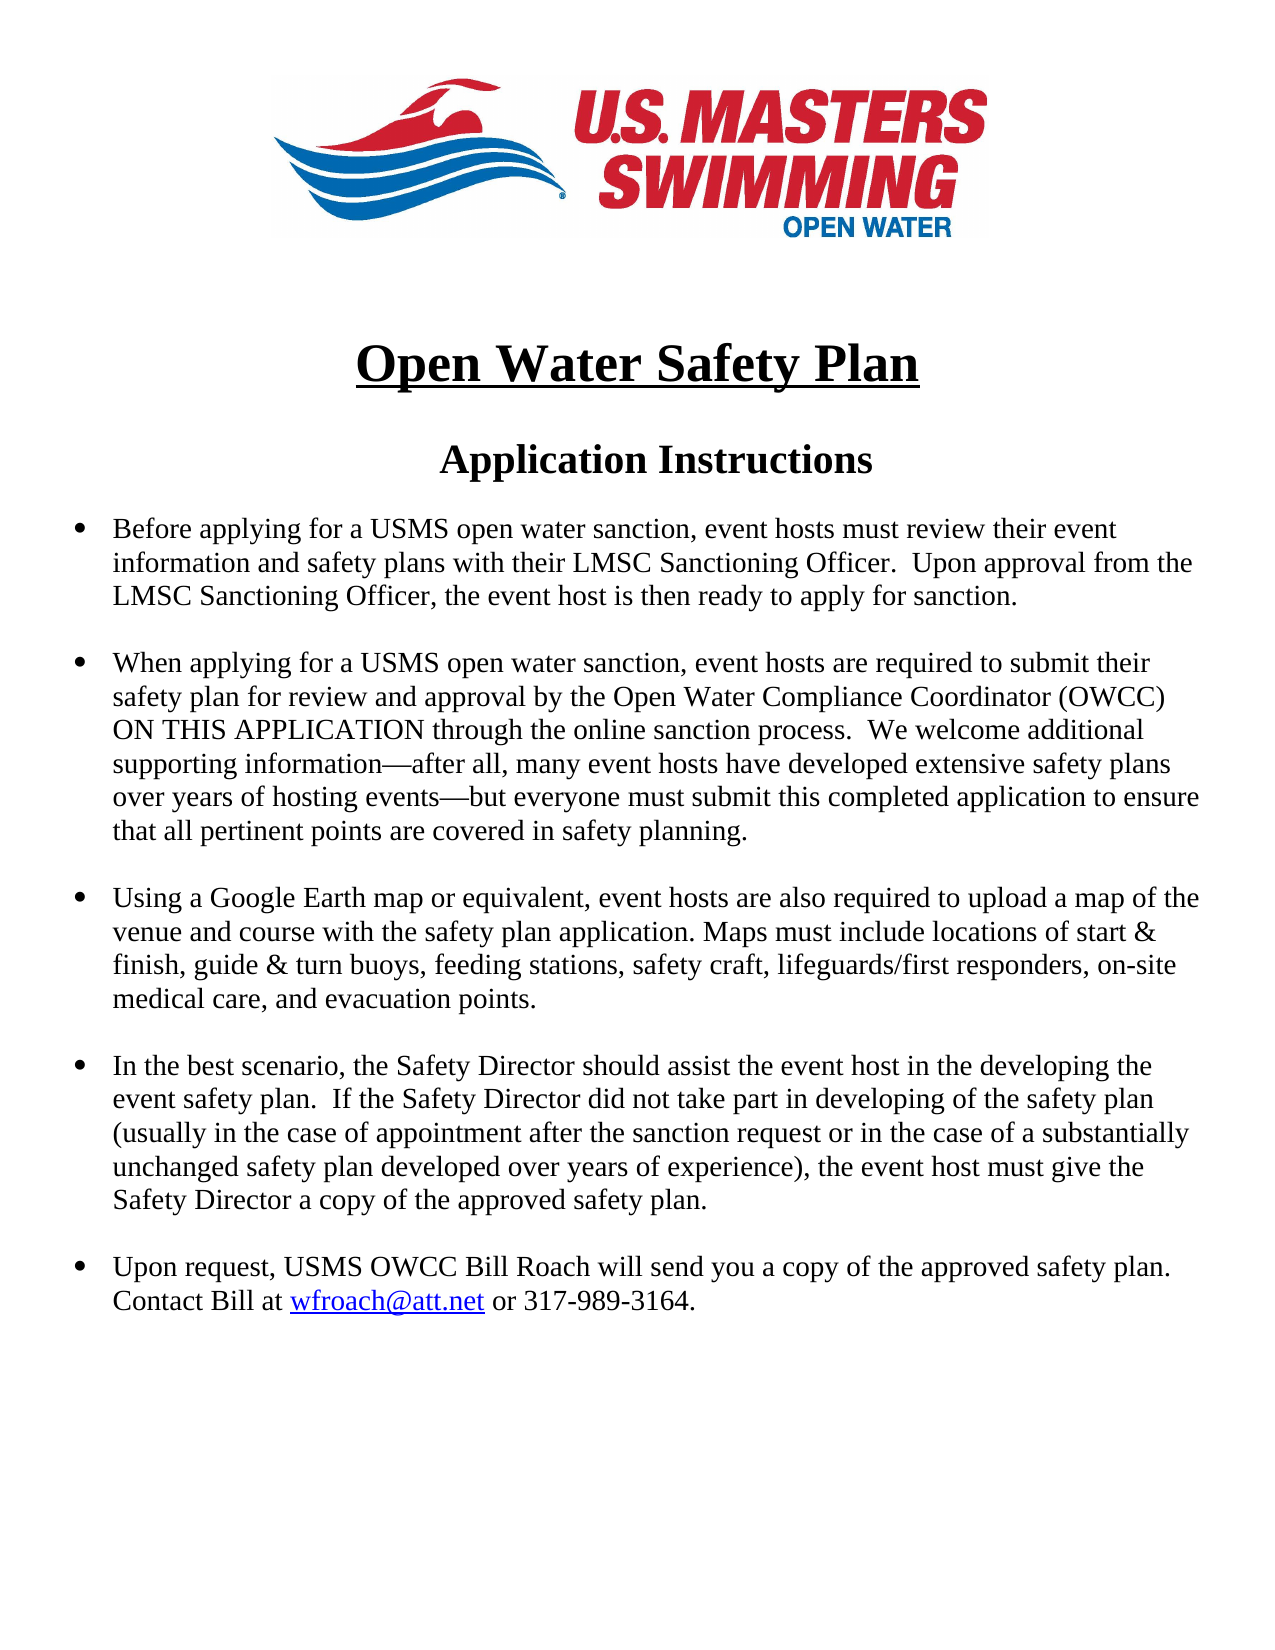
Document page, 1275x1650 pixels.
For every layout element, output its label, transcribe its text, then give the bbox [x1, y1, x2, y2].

list Application Instructions [112, 434, 1200, 482]
list When applying for a USMS open water sanction, event hosts are required to submit their safety plan for review and approval by the Open Water Compliance Coordinator (OWCC) ON THIS APPLICATION through the online sanction process. We welcome additional supporting information—after all, many event hosts have developed extensive safety plans over years of hosting events—but everyone must submit this completed application to ensure that all pertinent points are covered in safety planning. [75, 645, 1200, 847]
list Upon request, USMS OWCC Bill Roach will send you a copy of the approved safety plan. Contact Bill at wfroach@att.net or 317-989-3164. [75, 1249, 1200, 1317]
list Using a Google Earth map or equivalent, event hosts are also required to upload a map of the venue and course with the safety plan application. Maps must include locations of start & finish, guide & turn buoys, feeding stations, safety craft, lifeguards/first responders, on-site medical care, and evacuation points. [75, 880, 1200, 1014]
text Open Water Safety Plan [75, 331, 1200, 393]
list Before applying for a USMS open water sanction, event hosts must review their event information and safety plans with their LMSC Sanctioning Officer. Upon approval from the LMSC Sanctioning Officer, the event host is then ready to apply for sanction. [75, 511, 1200, 612]
list In the best scenario, the Safety Director should assist the event host in the developing the event safety plan. If the Safety Director did not take part in developing of the safety plan (usually in the case of appointment after the sanction request or in the case of a substantially unchanged safety plan developed over years of experience), the event host must give the Safety Director a copy of the approved safety plan. [75, 1048, 1200, 1216]
picture [270, 75, 988, 238]
